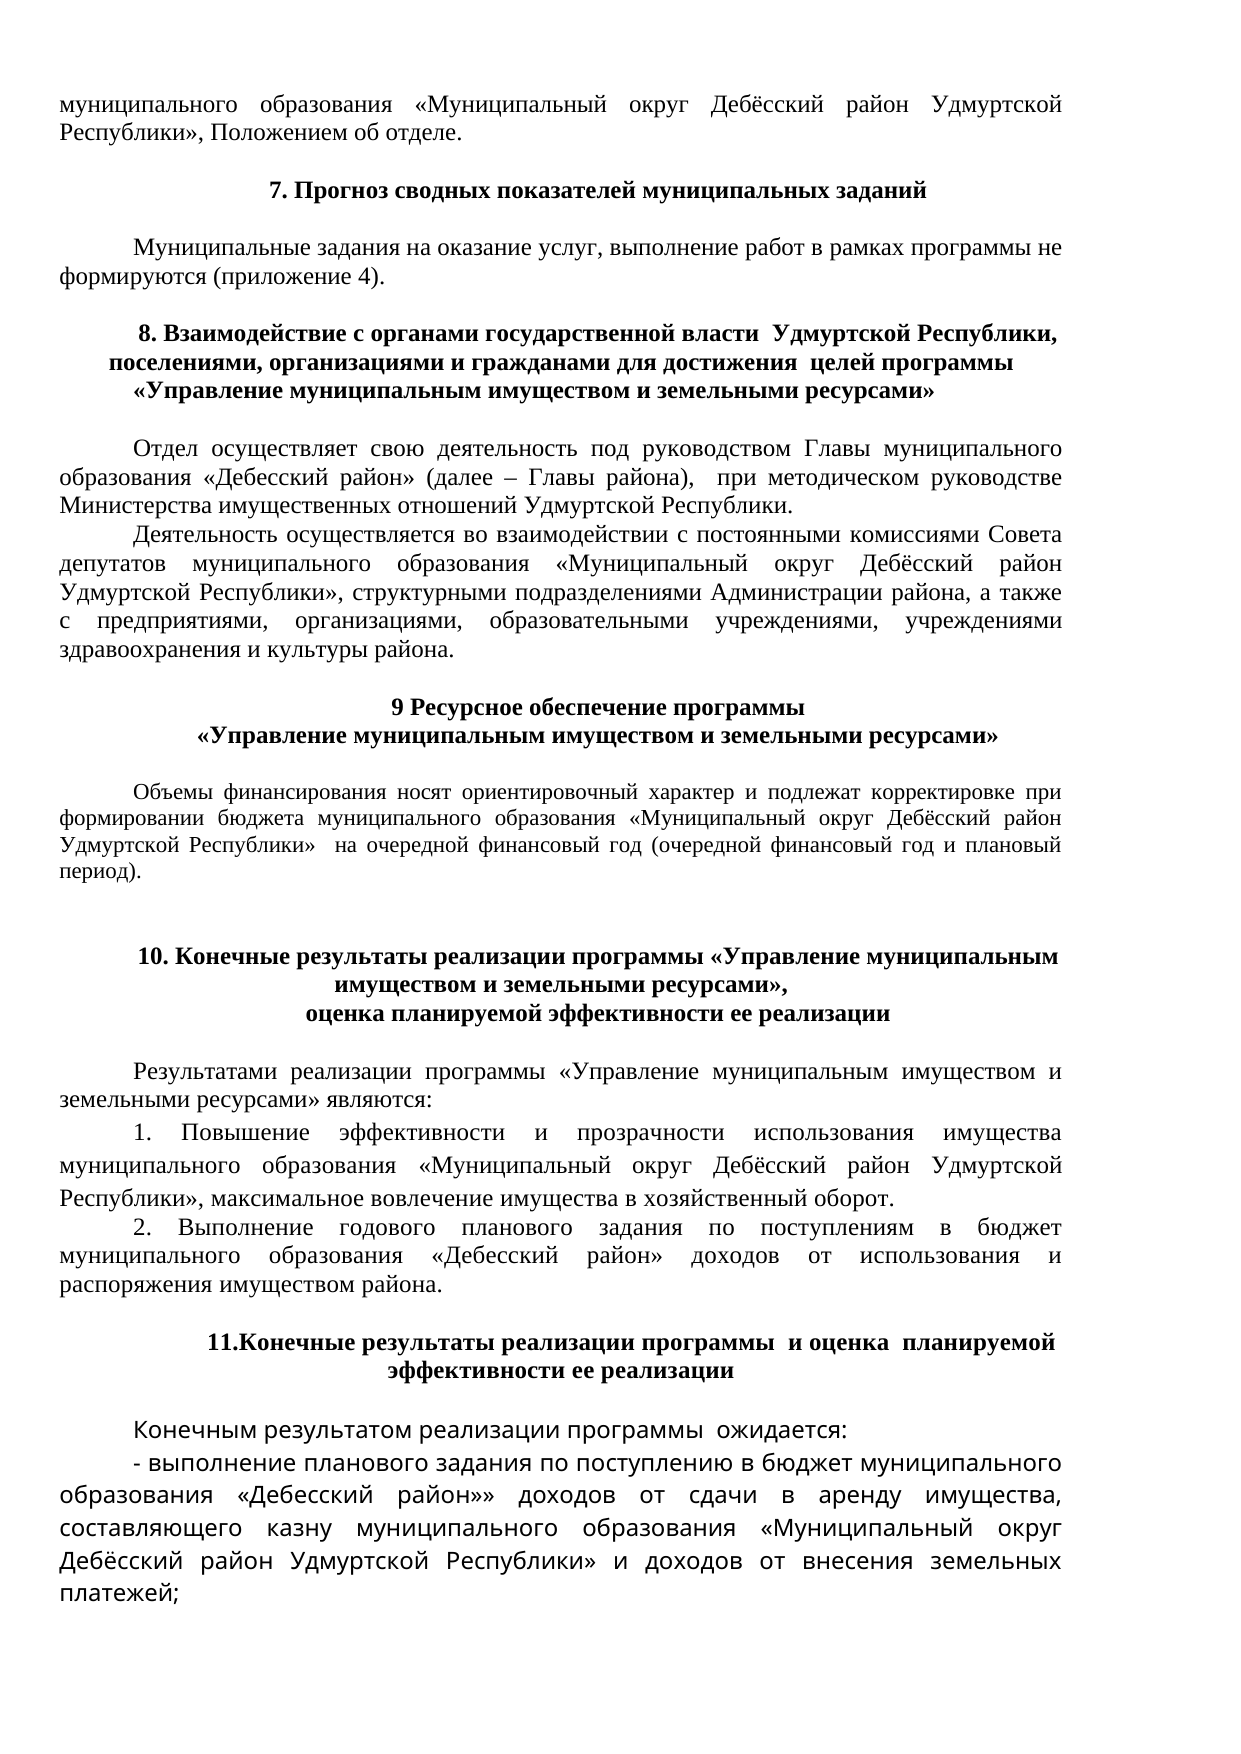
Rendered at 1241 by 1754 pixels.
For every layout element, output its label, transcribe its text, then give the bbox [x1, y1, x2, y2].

text 2. Выполнение годового планового задания по поступлениям в бюджет муниципального образования «Дебесский район» доходов от использования и распоряжения имуществом района. [59, 1212, 1063, 1298]
text Муниципальные задания на оказание услуг, выполнение работ в рамках программы не формируются (приложение 4). [59, 232, 1063, 290]
text Результатами реализации программы «Управление муниципальным имуществом и земельными ресурсами» являются: [59, 1056, 1063, 1113]
text 9 Ресурсное обеспечение программы [59, 692, 1063, 720]
text - выполнение планового задания по поступлению в бюджет муниципального образования «Дебесский район»» доходов от сдачи в аренду имущества, составляющего казну муниципального образования «Муниципальный округ Дебёсский район Удмуртской Республики» и доходов от внесения земельных платежей; [59, 1446, 1063, 1609]
text Объемы финансирования носят ориентировочный характер и подлежат корректировке при формировании бюджета муниципального образования «Муниципальный округ Дебёсский район Удмуртской Республики» на очередной финансовый год (очередной финансовый год и плановый период). [59, 778, 1063, 883]
text «Управление муниципальным имуществом и земельными ресурсами» [59, 375, 1063, 404]
text 11.Конечные результаты реализации программы и оценка планируемой эффективности ее реализации [59, 1327, 1063, 1384]
text Отдел осуществляет свою деятельность под руководством Главы муниципального образования «Дебесский район» (далее – Главы района), при методическом руководстве Министерства имущественных отношений Удмуртской Республики. [59, 433, 1063, 519]
text 7. Прогноз сводных показателей муниципальных заданий [59, 175, 1063, 204]
text Конечным результатом реализации программы ожидается: [59, 1413, 1063, 1446]
text 10. Конечные результаты реализации программы «Управление муниципальным имуществом и земельными ресурсами», [59, 941, 1063, 998]
text 8. Взаимодействие с органами государственной власти Удмуртской Республики, поселениями, организациями и гражданами для достижения целей программы [59, 318, 1063, 375]
text «Управление муниципальным имуществом и земельными ресурсами» [59, 720, 1063, 749]
text оценка планируемой эффективности ее реализации [59, 998, 1063, 1027]
text 1. Повышение эффективности и прозрачности использования имущества муниципального образования «Муниципальный округ Дебёсский район Удмуртской Республики», максимальное вовлечение имущества в хозяйственный оборот. [59, 1113, 1063, 1212]
text Деятельность осуществляется во взаимодействии с постоянными комиссиями Совета депутатов муниципального образования «Муниципальный округ Дебёсский район Удмуртской Республики», структурными подразделениями Администрации района, а также с предприятиями, организациями, образовательными учреждениями, учреждениями здравоохранения и культуры района. [59, 519, 1063, 663]
